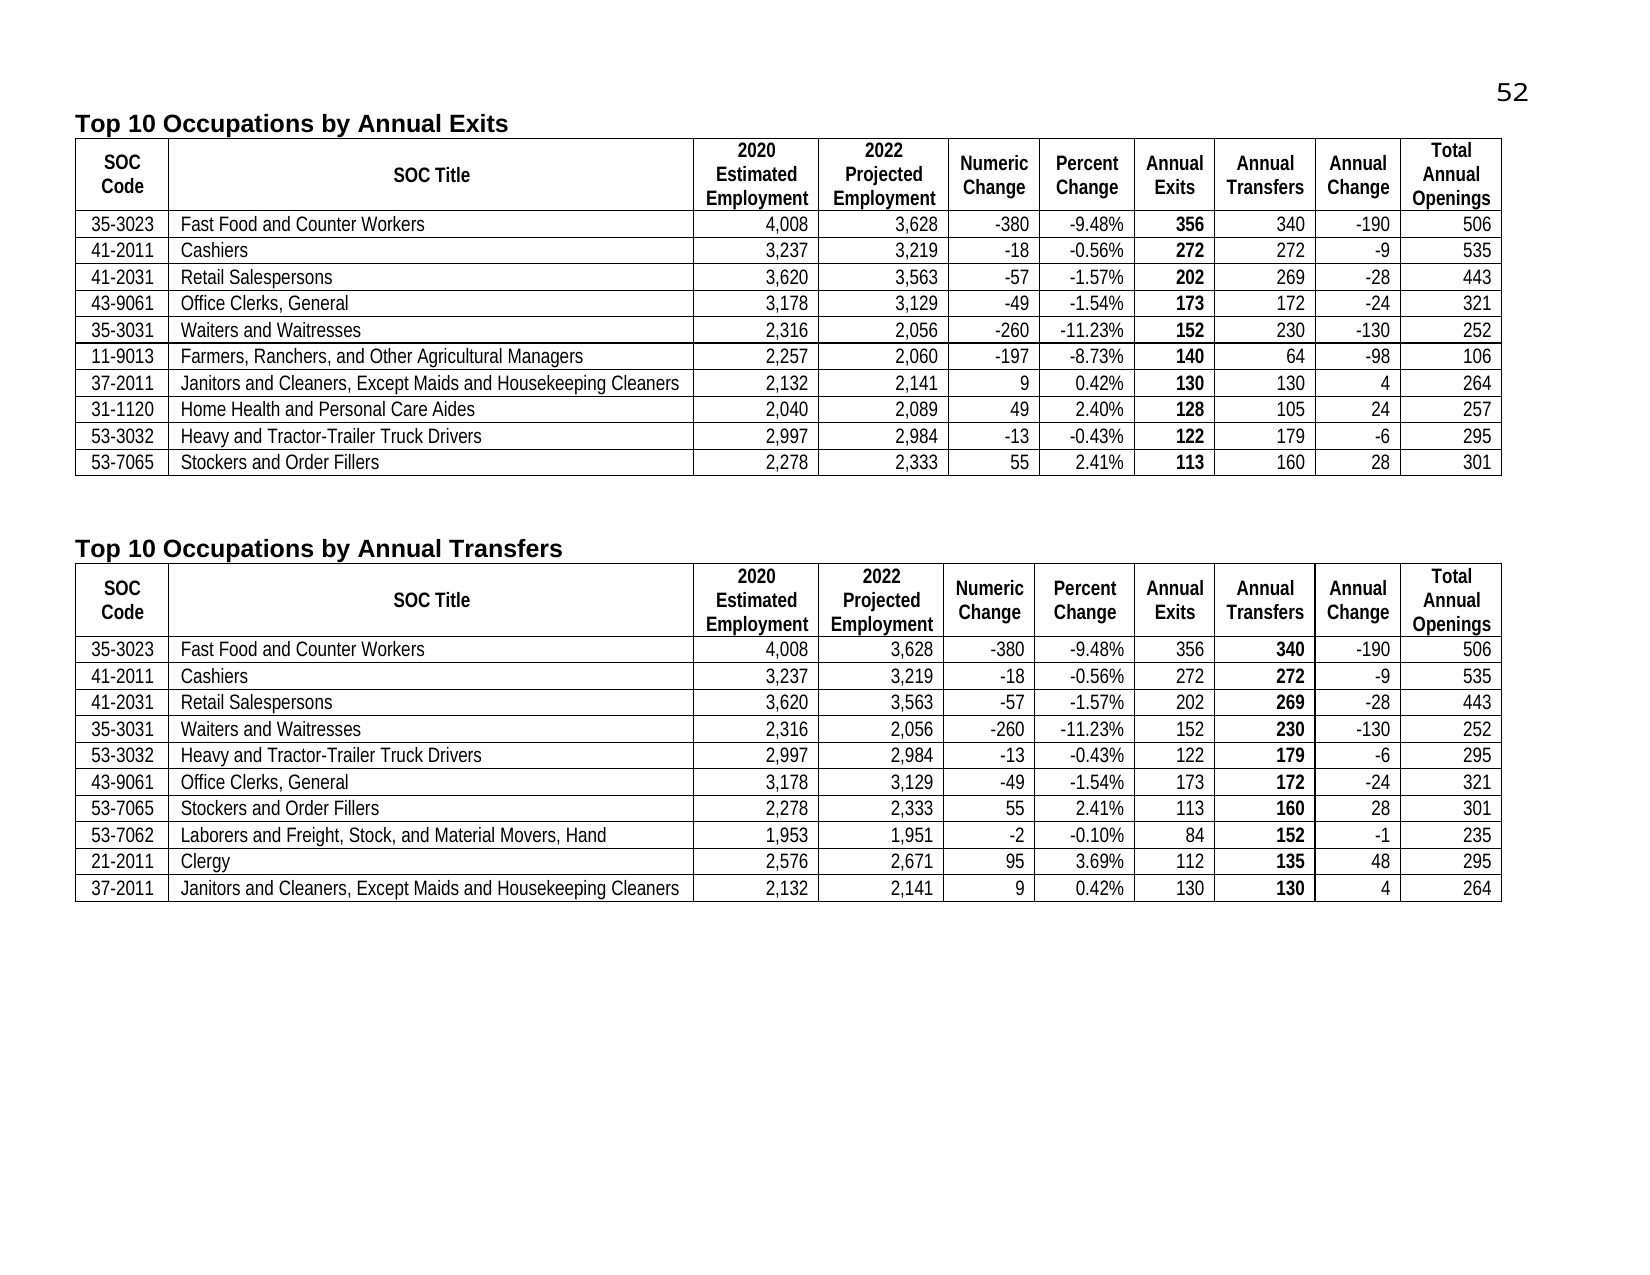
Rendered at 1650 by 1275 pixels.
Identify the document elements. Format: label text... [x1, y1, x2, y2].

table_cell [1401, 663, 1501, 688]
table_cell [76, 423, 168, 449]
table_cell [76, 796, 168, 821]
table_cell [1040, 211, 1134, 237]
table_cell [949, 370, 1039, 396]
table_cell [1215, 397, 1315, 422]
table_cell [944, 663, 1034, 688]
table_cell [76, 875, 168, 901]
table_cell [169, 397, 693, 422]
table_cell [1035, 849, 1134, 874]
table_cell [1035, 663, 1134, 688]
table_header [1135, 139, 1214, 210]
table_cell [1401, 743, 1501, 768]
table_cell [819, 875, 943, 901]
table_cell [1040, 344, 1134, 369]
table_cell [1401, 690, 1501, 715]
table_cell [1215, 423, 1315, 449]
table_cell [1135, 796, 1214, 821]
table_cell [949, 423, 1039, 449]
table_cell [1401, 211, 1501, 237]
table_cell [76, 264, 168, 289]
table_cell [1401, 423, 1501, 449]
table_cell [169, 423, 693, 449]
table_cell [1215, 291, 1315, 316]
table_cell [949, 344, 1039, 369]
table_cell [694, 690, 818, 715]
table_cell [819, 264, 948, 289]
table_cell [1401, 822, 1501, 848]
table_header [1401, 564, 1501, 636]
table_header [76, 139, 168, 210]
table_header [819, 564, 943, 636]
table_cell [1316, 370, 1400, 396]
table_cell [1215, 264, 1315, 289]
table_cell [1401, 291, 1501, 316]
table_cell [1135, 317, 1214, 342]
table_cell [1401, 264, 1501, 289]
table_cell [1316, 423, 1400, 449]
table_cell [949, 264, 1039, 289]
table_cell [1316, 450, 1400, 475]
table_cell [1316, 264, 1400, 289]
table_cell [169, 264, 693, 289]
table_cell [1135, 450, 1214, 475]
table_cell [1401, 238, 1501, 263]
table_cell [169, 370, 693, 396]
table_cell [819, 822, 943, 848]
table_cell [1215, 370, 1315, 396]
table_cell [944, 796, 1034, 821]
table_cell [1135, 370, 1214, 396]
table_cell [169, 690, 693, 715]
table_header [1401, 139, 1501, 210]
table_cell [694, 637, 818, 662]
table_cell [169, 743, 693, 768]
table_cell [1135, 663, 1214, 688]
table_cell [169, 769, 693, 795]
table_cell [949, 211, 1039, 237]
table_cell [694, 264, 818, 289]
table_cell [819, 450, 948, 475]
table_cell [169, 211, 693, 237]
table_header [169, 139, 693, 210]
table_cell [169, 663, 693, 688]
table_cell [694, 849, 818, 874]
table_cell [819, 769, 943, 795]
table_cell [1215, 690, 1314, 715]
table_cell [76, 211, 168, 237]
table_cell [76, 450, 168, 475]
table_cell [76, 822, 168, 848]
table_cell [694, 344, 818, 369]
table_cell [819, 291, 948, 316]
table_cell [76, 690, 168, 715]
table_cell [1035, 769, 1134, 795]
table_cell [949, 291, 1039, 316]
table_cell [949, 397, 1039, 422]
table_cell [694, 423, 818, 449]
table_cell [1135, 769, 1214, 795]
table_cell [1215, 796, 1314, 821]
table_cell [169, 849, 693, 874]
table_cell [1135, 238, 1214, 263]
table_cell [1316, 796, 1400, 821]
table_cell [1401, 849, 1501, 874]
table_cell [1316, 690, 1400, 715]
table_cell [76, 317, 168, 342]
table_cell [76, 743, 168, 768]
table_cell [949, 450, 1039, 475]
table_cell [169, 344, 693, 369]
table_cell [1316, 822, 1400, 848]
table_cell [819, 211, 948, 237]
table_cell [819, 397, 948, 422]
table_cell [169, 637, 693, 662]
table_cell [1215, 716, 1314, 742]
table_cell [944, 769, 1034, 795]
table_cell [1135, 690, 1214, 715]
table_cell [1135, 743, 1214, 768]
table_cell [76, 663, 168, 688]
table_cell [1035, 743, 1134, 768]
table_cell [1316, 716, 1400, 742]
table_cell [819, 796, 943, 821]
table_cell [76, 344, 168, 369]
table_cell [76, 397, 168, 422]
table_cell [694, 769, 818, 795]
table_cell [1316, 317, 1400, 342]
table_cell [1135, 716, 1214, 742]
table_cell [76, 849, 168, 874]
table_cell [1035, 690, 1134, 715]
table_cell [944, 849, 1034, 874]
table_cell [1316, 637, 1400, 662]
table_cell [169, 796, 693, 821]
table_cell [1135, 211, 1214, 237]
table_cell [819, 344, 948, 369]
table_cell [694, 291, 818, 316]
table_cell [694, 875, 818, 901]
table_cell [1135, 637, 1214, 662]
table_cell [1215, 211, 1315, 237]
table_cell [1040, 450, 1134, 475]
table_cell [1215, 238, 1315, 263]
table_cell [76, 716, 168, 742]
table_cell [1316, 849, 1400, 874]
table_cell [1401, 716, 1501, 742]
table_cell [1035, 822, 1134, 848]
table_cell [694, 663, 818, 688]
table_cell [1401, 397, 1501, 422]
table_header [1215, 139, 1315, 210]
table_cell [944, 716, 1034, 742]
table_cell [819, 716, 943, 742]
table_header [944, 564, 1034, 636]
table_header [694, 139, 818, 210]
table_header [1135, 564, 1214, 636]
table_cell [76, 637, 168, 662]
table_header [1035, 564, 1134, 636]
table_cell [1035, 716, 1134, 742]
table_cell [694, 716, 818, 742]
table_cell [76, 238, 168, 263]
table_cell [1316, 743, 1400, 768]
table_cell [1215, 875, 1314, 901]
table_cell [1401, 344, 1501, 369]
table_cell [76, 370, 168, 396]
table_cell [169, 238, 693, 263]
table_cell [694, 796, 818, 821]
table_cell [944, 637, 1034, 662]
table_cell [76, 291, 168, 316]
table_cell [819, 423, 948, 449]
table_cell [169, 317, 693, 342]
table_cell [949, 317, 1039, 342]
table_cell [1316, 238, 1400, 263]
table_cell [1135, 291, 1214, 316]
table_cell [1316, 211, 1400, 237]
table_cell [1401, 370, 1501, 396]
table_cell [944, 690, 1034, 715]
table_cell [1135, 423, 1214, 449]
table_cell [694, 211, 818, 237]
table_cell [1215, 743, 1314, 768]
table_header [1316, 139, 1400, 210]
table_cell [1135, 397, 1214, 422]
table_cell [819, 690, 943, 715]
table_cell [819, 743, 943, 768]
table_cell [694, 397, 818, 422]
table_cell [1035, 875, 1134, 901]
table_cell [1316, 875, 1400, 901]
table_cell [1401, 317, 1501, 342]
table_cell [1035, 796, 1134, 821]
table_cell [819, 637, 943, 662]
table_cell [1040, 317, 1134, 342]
text Top 10 Occupations by Annual Transfers [75, 534, 1625, 563]
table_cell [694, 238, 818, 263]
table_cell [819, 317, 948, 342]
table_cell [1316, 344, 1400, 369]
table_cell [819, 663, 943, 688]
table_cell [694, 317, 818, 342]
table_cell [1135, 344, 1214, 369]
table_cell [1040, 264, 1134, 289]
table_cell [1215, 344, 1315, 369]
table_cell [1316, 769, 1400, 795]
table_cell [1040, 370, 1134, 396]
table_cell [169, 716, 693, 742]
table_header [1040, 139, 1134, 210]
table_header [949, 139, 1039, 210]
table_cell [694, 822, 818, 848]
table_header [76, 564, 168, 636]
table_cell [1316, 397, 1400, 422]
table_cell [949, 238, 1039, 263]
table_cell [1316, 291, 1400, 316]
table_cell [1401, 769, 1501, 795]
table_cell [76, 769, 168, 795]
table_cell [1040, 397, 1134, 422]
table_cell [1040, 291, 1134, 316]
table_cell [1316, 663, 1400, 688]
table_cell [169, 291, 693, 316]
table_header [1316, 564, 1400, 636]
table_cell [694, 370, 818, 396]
text Top 10 Occupations by Annual Exits [75, 109, 1625, 138]
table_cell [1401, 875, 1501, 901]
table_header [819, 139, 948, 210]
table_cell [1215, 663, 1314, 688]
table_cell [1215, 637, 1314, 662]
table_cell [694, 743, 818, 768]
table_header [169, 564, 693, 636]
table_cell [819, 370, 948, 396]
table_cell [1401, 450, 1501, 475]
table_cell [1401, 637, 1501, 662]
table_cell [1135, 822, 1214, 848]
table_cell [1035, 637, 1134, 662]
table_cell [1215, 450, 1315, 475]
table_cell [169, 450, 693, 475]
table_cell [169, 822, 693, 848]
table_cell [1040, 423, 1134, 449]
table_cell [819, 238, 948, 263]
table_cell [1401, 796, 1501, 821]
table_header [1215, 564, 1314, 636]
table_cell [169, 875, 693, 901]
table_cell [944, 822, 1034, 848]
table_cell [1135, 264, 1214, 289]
text 52 [35, 74, 1528, 108]
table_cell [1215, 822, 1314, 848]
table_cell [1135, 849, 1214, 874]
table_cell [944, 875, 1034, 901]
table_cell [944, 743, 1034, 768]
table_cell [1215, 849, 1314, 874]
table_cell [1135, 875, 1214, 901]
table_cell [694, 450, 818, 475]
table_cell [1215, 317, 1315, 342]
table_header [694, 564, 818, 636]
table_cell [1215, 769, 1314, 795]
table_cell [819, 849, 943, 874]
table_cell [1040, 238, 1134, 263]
